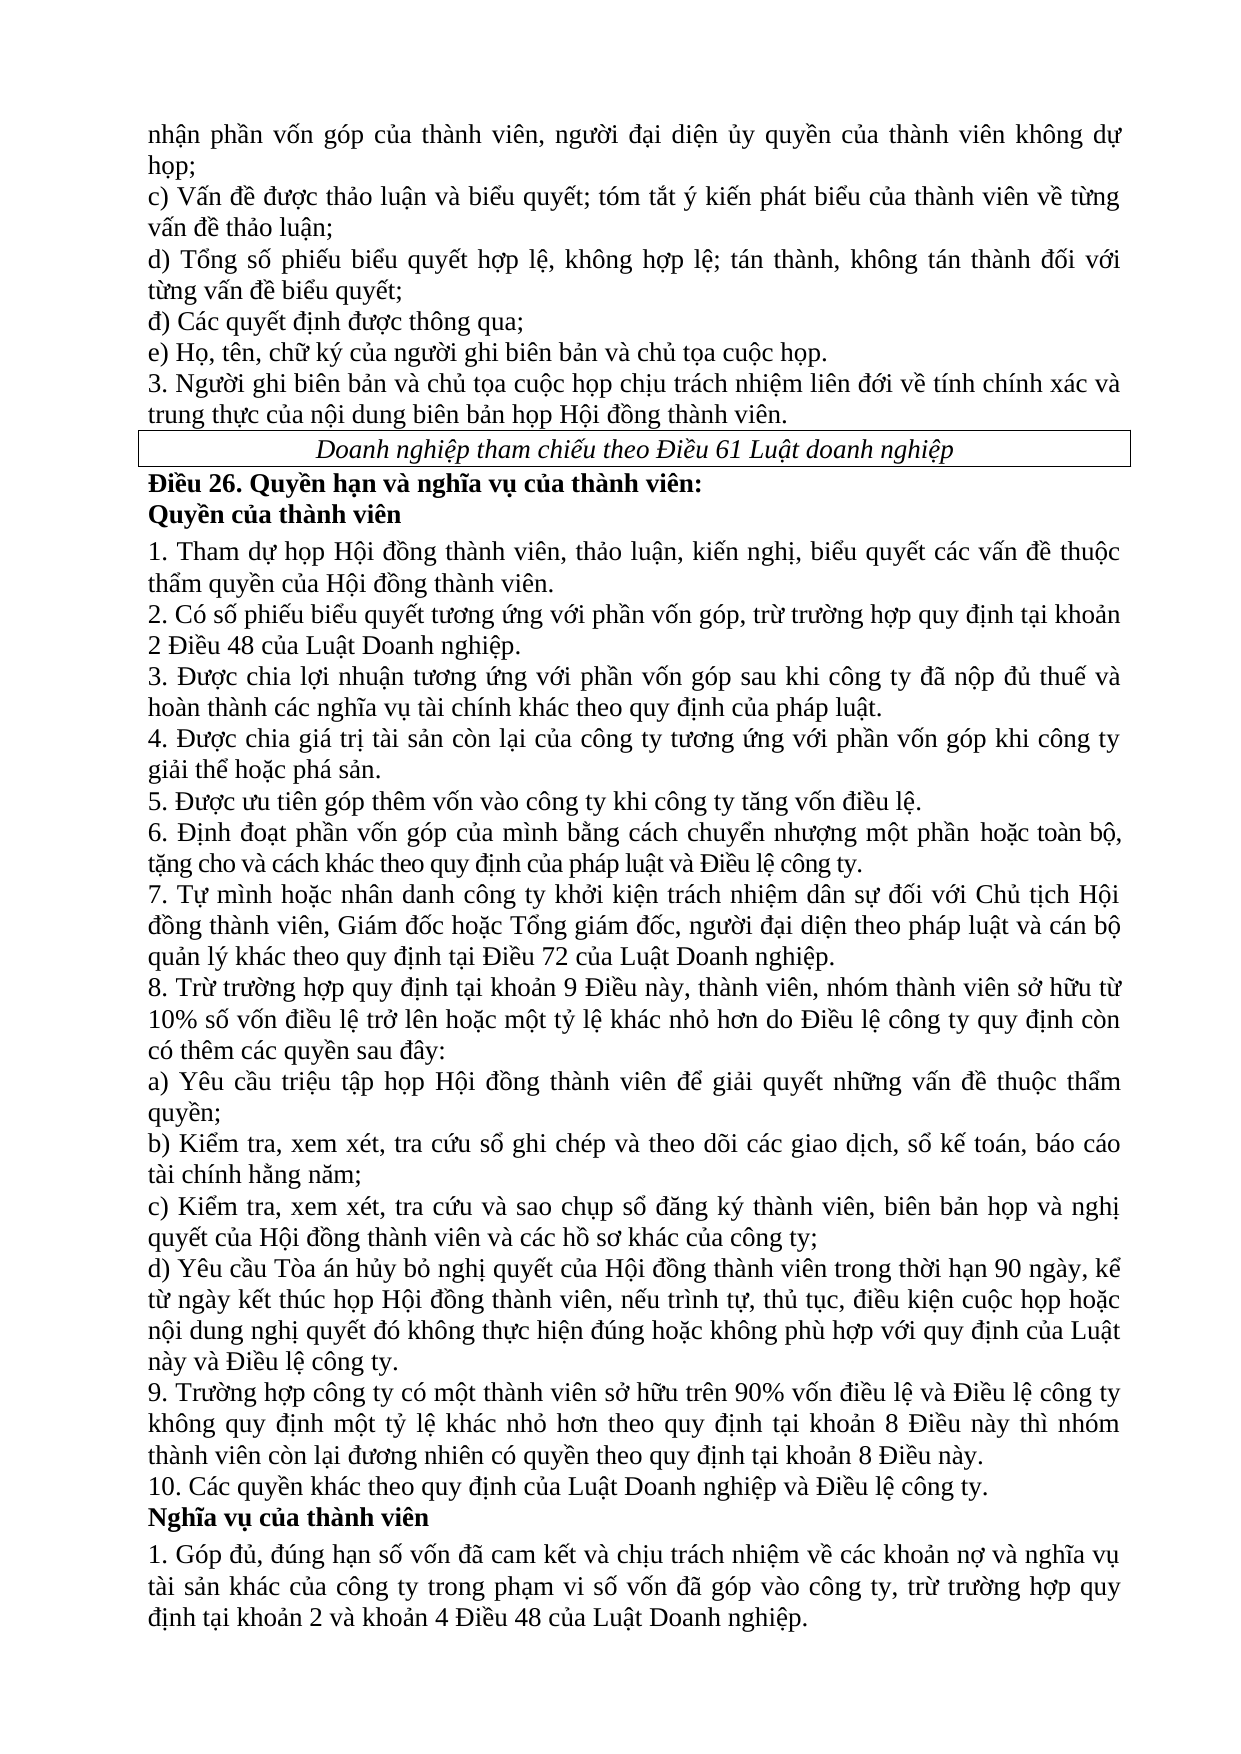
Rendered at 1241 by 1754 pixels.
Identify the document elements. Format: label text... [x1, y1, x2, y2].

text 6. Định đoạt phần vốn góp của mình bằng cách chuyển nhượng một phần hoặc toàn bộ, tặng cho và cách khác theo quy định của pháp luật và Điều lệ công ty. [148, 816, 1122, 878]
text 3. Được chia lợi nhuận tương ứng với phần vốn góp sau khi công ty đã nộp đủ thuế và hoàn thành các nghĩa vụ tài chính khác theo quy định của pháp luật. [148, 660, 1122, 722]
text d) Yêu cầu Tòa án hủy bỏ nghị quyết của Hội đồng thành viên trong thời hạn 90 ngày, kể từ ngày kết thúc họp Hội đồng thành viên, nếu trình tự, thủ tục, điều kiện cuộc họp hoặc nội dung nghị quyết đó không thực hiện đúng hoặc không phù hợp với quy định của Luật này và Điều lệ công ty. [148, 1252, 1122, 1376]
text Điều 26. Quyền hạn và nghĩa vụ của thành viên: [148, 467, 1122, 498]
text đ) Các quyết định được thông qua; [148, 305, 1122, 336]
text 1. Góp đủ, đúng hạn số vốn đã cam kết và chịu trách nhiệm về các khoản nợ và nghĩa vụ tài sản khác của công ty trong phạm vi số vốn đã góp vào công ty, trừ trường hợp quy định tại khoản 2 và khoản 4 Điều 48 của Luật Doanh nghiệp. [148, 1538, 1122, 1632]
text Doanh nghiệp tham chiếu theo Điều 61 Luật doanh nghiệp [139, 431, 1130, 466]
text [148, 118, 1122, 180]
text a) Yêu cầu triệu tập họp Hội đồng thành viên để giải quyết những vấn đề thuộc thẩm quyền; [148, 1065, 1122, 1127]
text Nghĩa vụ của thành viên [148, 1501, 1122, 1532]
text 5. Được ưu tiên góp thêm vốn vào công ty khi công ty tăng vốn điều lệ. [148, 785, 1122, 816]
text 10. Các quyền khác theo quy định của Luật Doanh nghiệp và Điều lệ công ty. [148, 1470, 1122, 1501]
text 7. Tự mình hoặc nhân danh công ty khởi kiện trách nhiệm dân sự đối với Chủ tịch Hội đồng thành viên, Giám đốc hoặc Tổng giám đốc, người đại diện theo pháp luật và cán bộ quản lý khác theo quy định tại Điều 72 của Luật Doanh nghiệp. [148, 878, 1122, 972]
text e) Họ, tên, chữ ký của người ghi biên bản và chủ tọa cuộc họp. [148, 336, 1122, 367]
text c) Vấn đề được thảo luận và biểu quyết; tóm tắt ý kiến phát biểu của thành viên về từng vấn đề thảo luận; [148, 180, 1122, 243]
text 3. Người ghi biên bản và chủ tọa cuộc họp chịu trách nhiệm liên đới về tính chính xác và trung thực của nội dung biên bản họp Hội đồng thành viên. [148, 367, 1122, 429]
text 9. Trường hợp công ty có một thành viên sở hữu trên 90% vốn điều lệ và Điều lệ công ty không quy định một tỷ lệ khác nhỏ hơn theo quy định tại khoản 8 Điều này thì nhóm thành viên còn lại đương nhiên có quyền theo quy định tại khoản 8 Điều này. [148, 1376, 1122, 1470]
text 2. Có số phiếu biểu quyết tương ứng với phần vốn góp, trừ trường hợp quy định tại khoản 2 Điều 48 của Luật Doanh nghiệp. [148, 598, 1122, 660]
text Quyền của thành viên [148, 498, 1122, 529]
text 8. Trừ trường hợp quy định tại khoản 9 Điều này, thành viên, nhóm thành viên sở hữu từ 10% số vốn điều lệ trở lên hoặc một tỷ lệ khác nhỏ hơn do Điều lệ công ty quy định còn có thêm các quyền sau đây: [148, 972, 1122, 1065]
text d) Tổng số phiếu biểu quyết hợp lệ, không hợp lệ; tán thành, không tán thành đối với từng vấn đề biểu quyết; [148, 243, 1122, 305]
text 4. Được chia giá trị tài sản còn lại của công ty tương ứng với phần vốn góp khi công ty giải thể hoặc phá sản. [148, 722, 1122, 785]
text 1. Tham dự họp Hội đồng thành viên, thảo luận, kiến nghị, biểu quyết các vấn đề thuộc thẩm quyền của Hội đồng thành viên. [148, 536, 1122, 598]
text b) Kiểm tra, xem xét, tra cứu sổ ghi chép và theo dõi các giao dịch, sổ kế toán, báo cáo tài chính hằng năm; [148, 1127, 1122, 1189]
text c) Kiểm tra, xem xét, tra cứu và sao chụp sổ đăng ký thành viên, biên bản họp và nghị quyết của Hội đồng thành viên và các hồ sơ khác của công ty; [148, 1189, 1122, 1252]
